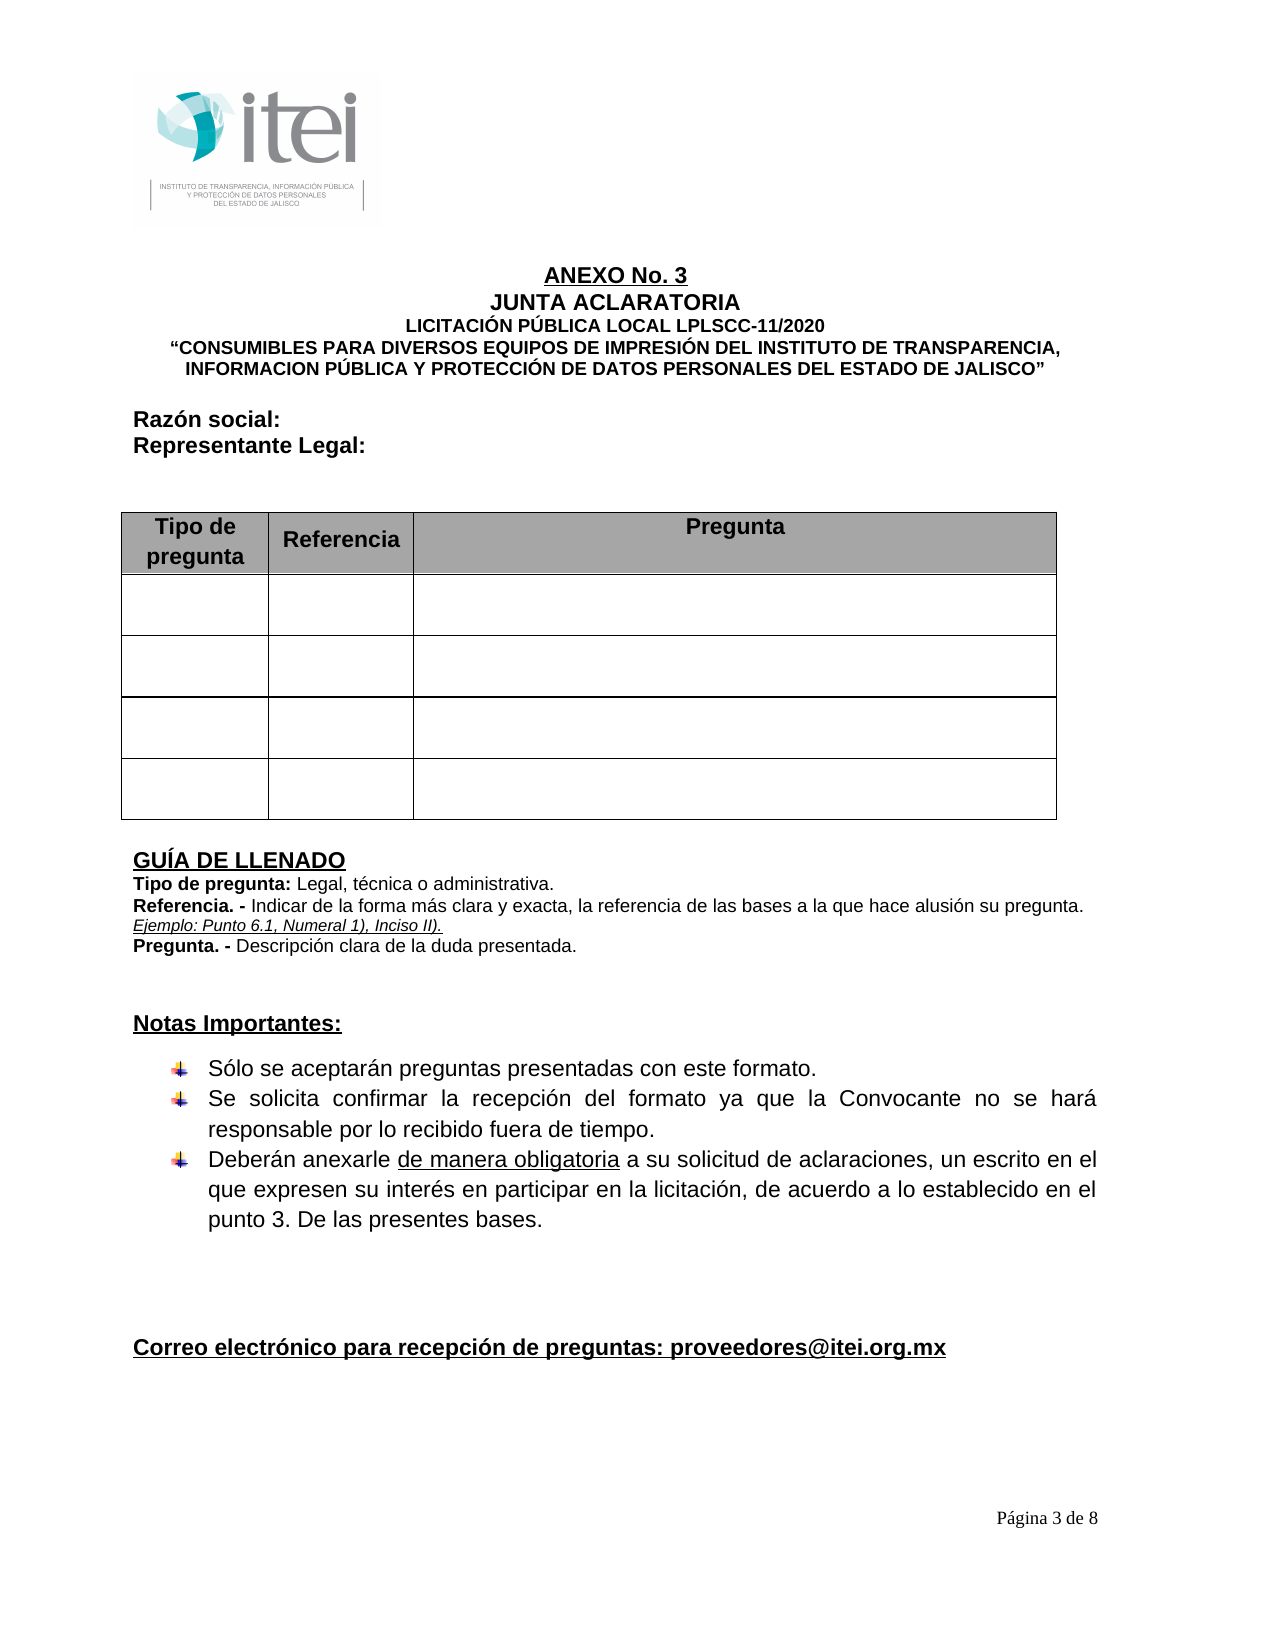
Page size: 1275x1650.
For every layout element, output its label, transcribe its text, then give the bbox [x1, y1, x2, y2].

text “CONSUMIBLES PARA DIVERSOS EQUIPOS DE IMPRESIÓN DEL INSTITUTO DE TRANSPARENCIA, INFORMACION PÚBLICA Y PROTECCIÓN DE DATOS PERSONALES DEL ESTADO DE JALISCO” [133, 337, 1098, 380]
picture [171, 1150, 188, 1168]
picture [132, 73, 382, 229]
table_cell [122, 759, 268, 819]
table_cell [414, 759, 1056, 819]
text Tipo de pregunta: Legal, técnica o administrativa. [133, 873, 1098, 894]
table_cell [414, 636, 1056, 696]
table_cell [122, 636, 268, 696]
table_cell [122, 698, 268, 758]
table_header Pregunta [414, 513, 1056, 573]
text Notas Importantes: [133, 1009, 1098, 1036]
text Razón social: [133, 406, 1098, 432]
text Referencia. - Indicar de la forma más clara y exacta, la referencia de las bases a la que hace alusión su pregunta. [133, 894, 1098, 916]
table_cell [269, 759, 413, 819]
table_header Referencia [269, 513, 413, 573]
table_cell [414, 698, 1056, 758]
list Deberán anexarle de manera obligatoria a su solicitud de aclaraciones, un escrito en el que expresen su interés en participar en la licitación, de acuerdo a lo establecido en el punto 3. De las presentes bases. [170, 1146, 1098, 1232]
table_cell [269, 636, 413, 696]
table_cell [414, 575, 1056, 635]
picture [171, 1060, 188, 1077]
table_cell [269, 698, 413, 758]
text Representante Legal: [133, 432, 1098, 459]
list Se solicita confirmar la recepción del formato ya que la Convocante no se hará responsable por lo recibido fuera de tiempo. [170, 1085, 1098, 1142]
text Ejemplo: Punto 6.1, Numeral 1), Inciso II). [133, 916, 1098, 935]
table_cell [122, 575, 268, 635]
list Sólo se aceptarán preguntas presentadas con este formato. [170, 1055, 1098, 1081]
table_cell [269, 575, 413, 635]
text Correo electrónico para recepción de preguntas: proveedores@itei.org.mx [133, 1334, 1098, 1360]
picture [171, 1090, 188, 1107]
text Pregunta. - Descripción clara de la duda presentada. [133, 935, 1098, 957]
text JUNTA ACLARATORIA [133, 289, 1098, 315]
text GUÍA DE LLENADO [133, 847, 1098, 873]
table_header Tipo de pregunta [122, 513, 268, 573]
text ANEXO No. 3 [133, 262, 1098, 289]
text LICITACIÓN PÚBLICA LOCAL LPLSCC-11/2020 [133, 315, 1098, 337]
